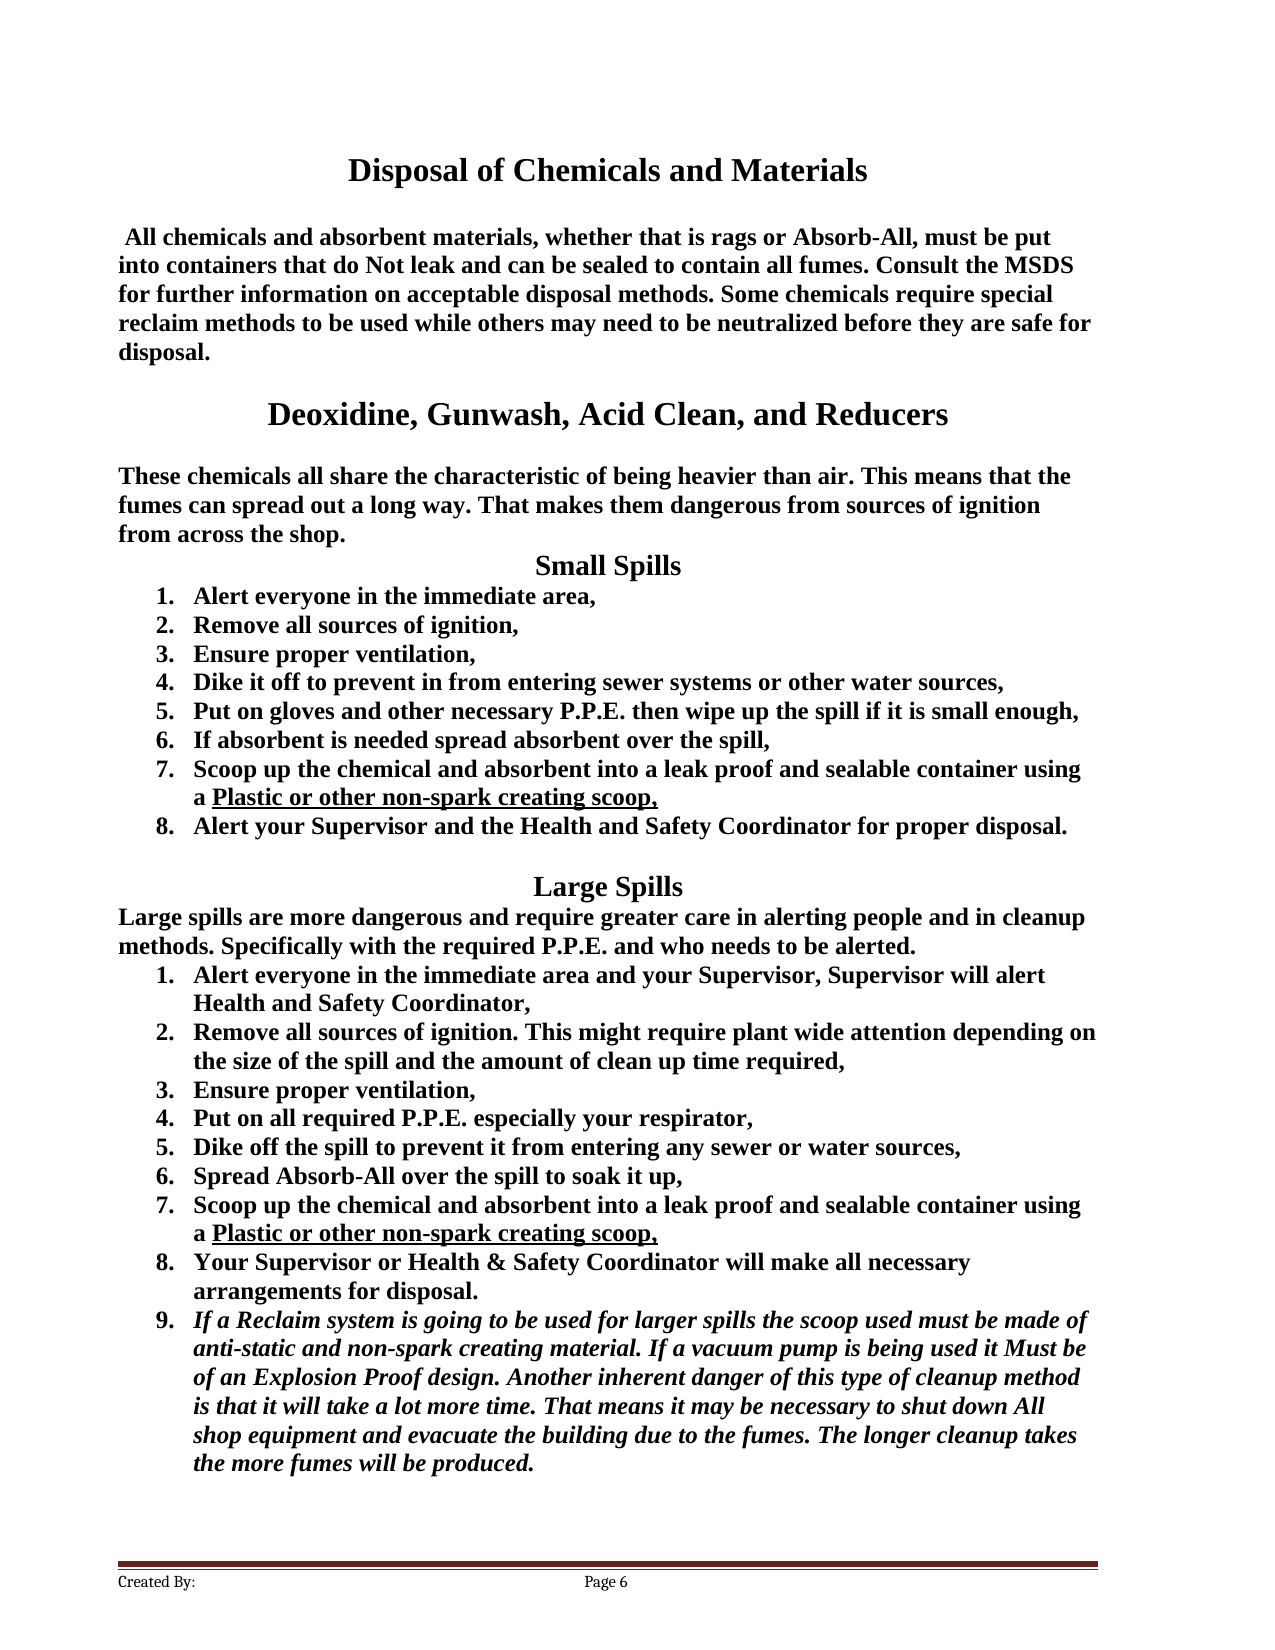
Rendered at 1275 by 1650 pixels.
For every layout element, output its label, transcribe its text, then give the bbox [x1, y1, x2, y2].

list Alert everyone in the immediate area and your Supervisor, Supervisor will alert Health and Safety Coordinator, [156, 960, 1098, 1017]
list Ensure proper ventilation, [156, 1075, 1098, 1103]
list Scoop up the chemical and absorbent into a leak proof and sealable container using a Plastic or other non-spark creating scoop, [156, 1190, 1098, 1247]
list Put on all required P.P.E. especially your respirator, [156, 1103, 1098, 1132]
list Spread Absorb-All over the spill to soak it up, [156, 1161, 1098, 1190]
text Small Spills [118, 548, 1098, 581]
text Large Spills [118, 869, 1098, 902]
text All chemicals and absorbent materials, whether that is rags or Absorb-All, must be put into containers that do Not leak and can be sealed to contain all fumes. Consult the MSDS for further information on acceptable disposal methods. Some chemicals require special reclaim methods to be used while others may need to be neutralized before they are safe for disposal. [118, 222, 1098, 366]
list Ensure proper ventilation, [156, 639, 1098, 667]
text These chemicals all share the characteristic of being heavier than air. This means that the fumes can spread out a long way. That makes them dangerous from sources of ignition from across the shop. [118, 461, 1098, 548]
list Put on gloves and other necessary P.P.E. then wipe up the spill if it is small enough, [156, 696, 1098, 725]
list Remove all sources of ignition, [156, 610, 1098, 639]
list Remove all sources of ignition. This might require plant wide attention depending on the size of the spill and the amount of clean up time required, [156, 1017, 1098, 1075]
list If a Reclaim system is going to be used for larger spills the scoop used must be made of anti-static and non-spark creating material. If a vacuum pump is being used it Must be of an Explosion Proof design. Another inherent danger of this type of cleanup method is that it will take a lot more time. That means it may be necessary to shut down All shop equipment and evacuate the building due to the fumes. The longer cleanup takes the more fumes will be produced. [156, 1305, 1098, 1477]
list Alert everyone in the immediate area, [156, 581, 1098, 610]
text Deoxidine, Gunwash, Acid Clean, and Reducers [118, 394, 1098, 433]
text Disposal of Chemicals and Materials [118, 150, 1098, 188]
list Scoop up the chemical and absorbent into a leak proof and sealable container using a Plastic or other non-spark creating scoop, [156, 754, 1098, 811]
list If absorbent is needed spread absorbent over the spill, [156, 725, 1098, 754]
text Large spills are more dangerous and require greater care in alerting people and in cleanup methods. Specifically with the required P.P.E. and who needs to be alerted. [118, 902, 1098, 960]
list Dike it off to prevent in from entering sewer systems or other water sources, [156, 667, 1098, 696]
list Your Supervisor or Health & Safety Coordinator will make all necessary arrangements for disposal. [156, 1247, 1098, 1305]
list Alert your Supervisor and the Health and Safety Coordinator for proper disposal. [156, 811, 1098, 840]
list Dike off the spill to prevent it from entering any sewer or water sources, [156, 1132, 1098, 1161]
